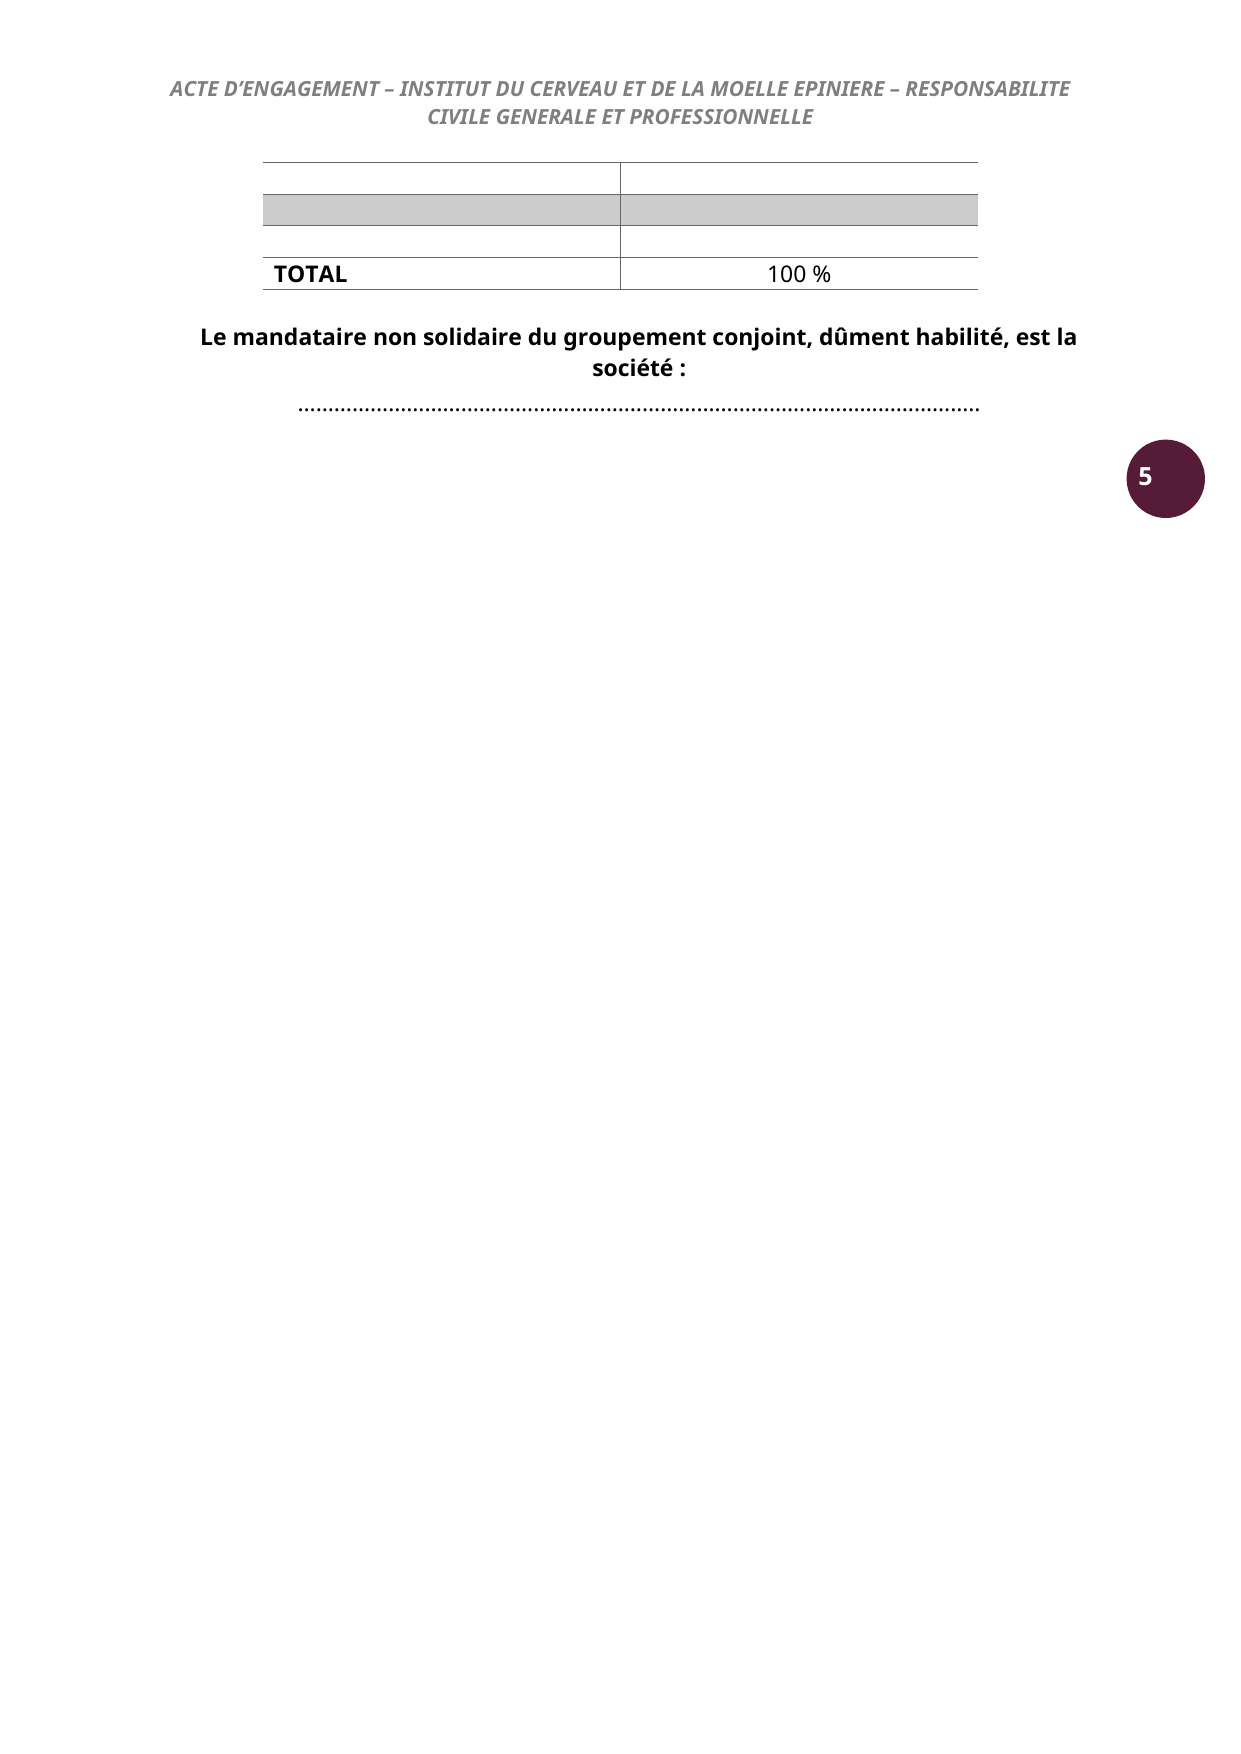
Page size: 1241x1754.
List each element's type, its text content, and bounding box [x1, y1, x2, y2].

text ………………………………………………………………………………………………….. [185, 387, 1093, 419]
table_cell [621, 195, 978, 225]
table_cell TOTAL [263, 258, 620, 289]
table_cell [621, 163, 978, 194]
text Le mandataire non solidaire du groupement conjoint, dûment habilité, est la société : [185, 321, 1093, 383]
table_cell [263, 226, 620, 257]
table_cell [263, 195, 620, 225]
table_cell 100 % [621, 258, 978, 289]
table_cell [621, 226, 978, 257]
table_cell [263, 163, 620, 194]
